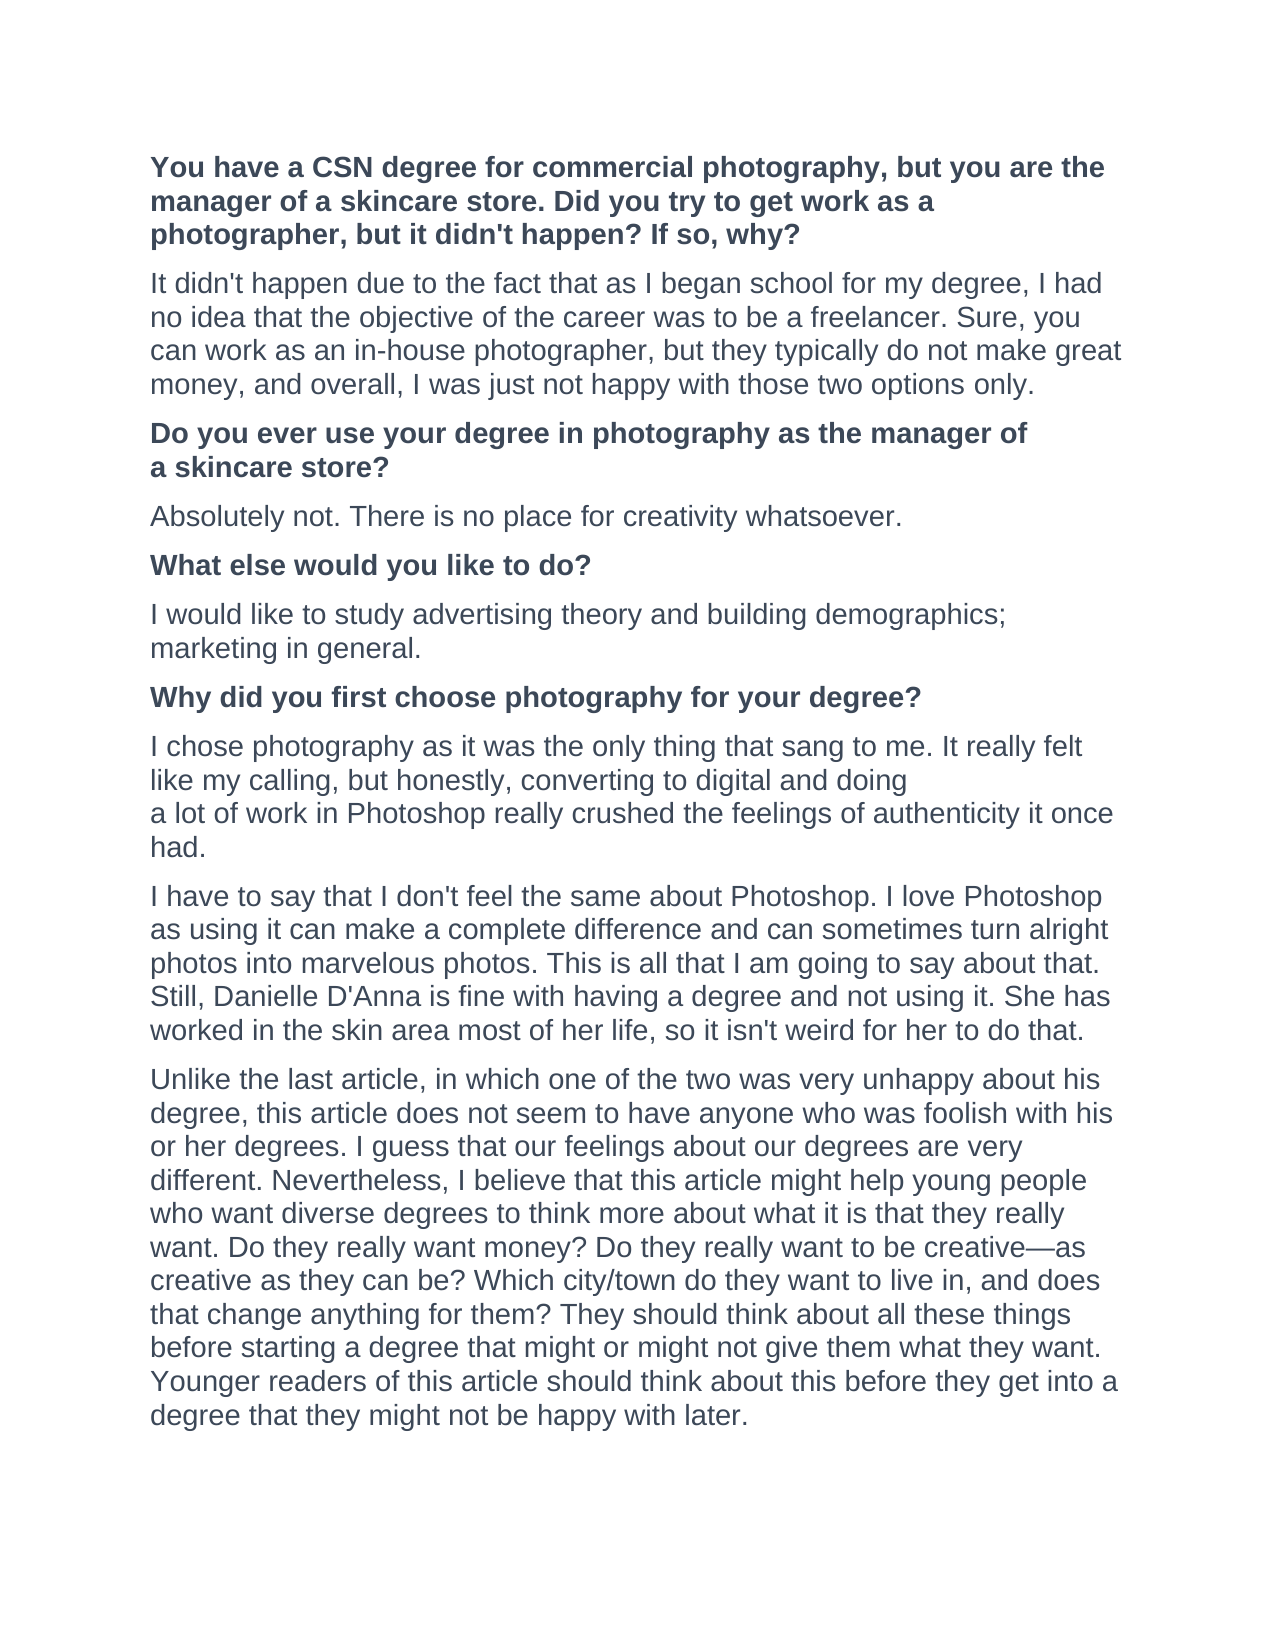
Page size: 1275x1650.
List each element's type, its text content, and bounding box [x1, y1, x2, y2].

text I chose photography as it was the only thing that sang to me. It really felt like my calling, but honestly, converting to digital and doing a lot of work in Photoshop really crushed the feelings of authenticity it once had. [150, 729, 1125, 863]
text Do you ever use your degree in photography as the manager of a skincare store? [150, 416, 1125, 483]
text What else would you like to do? [150, 548, 1125, 581]
text You have a CSN degree for commercial photography, but you are the manager of a skincare store. Did you try to get work as a photographer, but it didn't happen? If so, why? [150, 150, 1125, 251]
text Unlike the last article, in which one of the two was very unhappy about his degree, this article does not seem to have anyone who was foolish with his or her degrees. I guess that our feelings about our degrees are very different. Nevertheless, I believe that this article might help young people who want diverse degrees to think more about what it is that they really want. Do they really want money? Do they really want to be creative—as creative as they can be? Which city/town do they want to live in, and does that change anything for them? They should think about all these things before starting a degree that might or might not give them what they want. Younger readers of this article should think about this before they get into a degree that they might not be happy with later. [150, 1062, 1125, 1431]
text I would like to study advertising theory and building demographics; marketing in general. [150, 597, 1125, 664]
text Why did you first choose photography for your degree? [150, 680, 1125, 713]
text I have to say that I don't feel the same about Photoshop. I love Photoshop as using it can make a complete difference and can sometimes turn alright photos into marvelous photos. This is all that I am going to say about that. Still, Danielle D'Anna is fine with having a degree and not using it. She has worked in the skin area most of her life, so it isn't weird for her to do that. [150, 879, 1125, 1046]
text It didn't happen due to the fact that as I began school for my degree, I had no idea that the objective of the career was to be a freelancer. Sure, you can work as an in-house photographer, but they typically do not make great money, and overall, I was just not happy with those two options only. [150, 266, 1125, 400]
text Absolutely not. There is no place for creativity whatsoever. [150, 499, 1125, 532]
